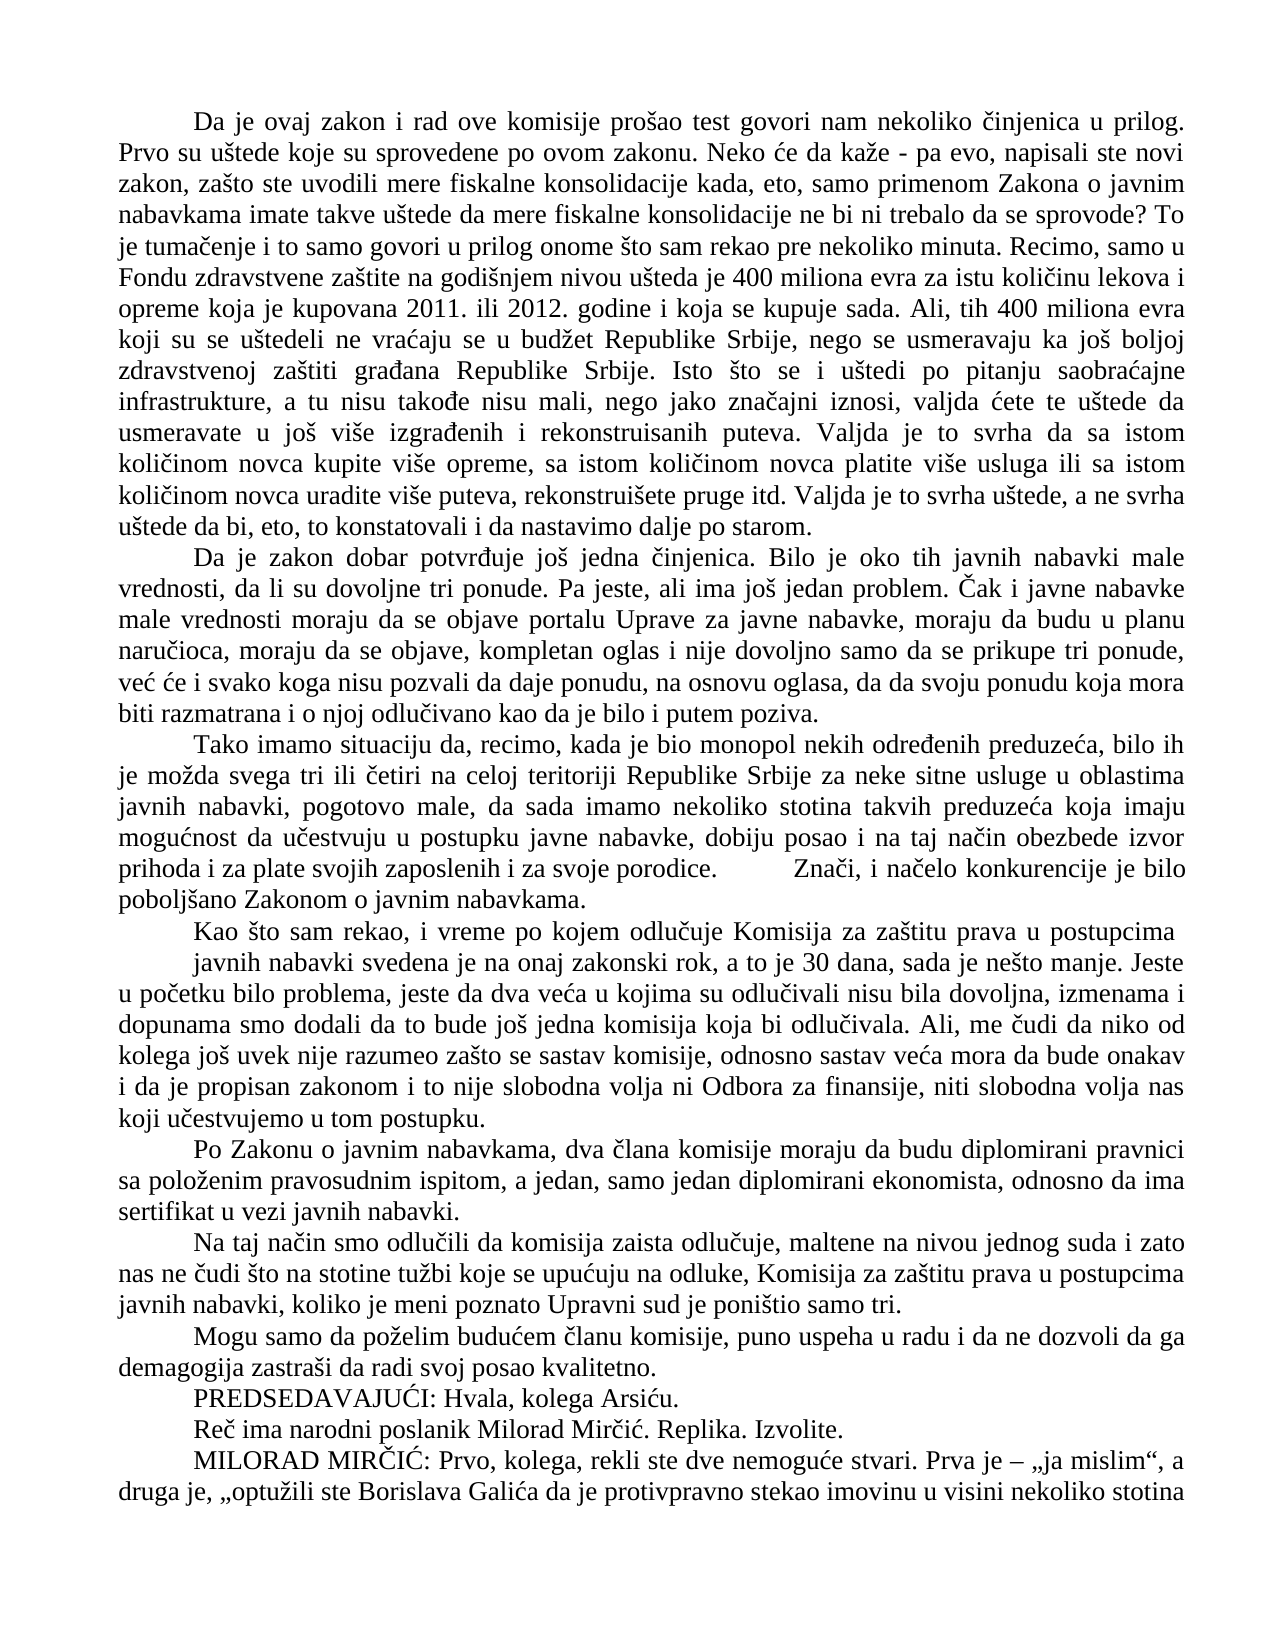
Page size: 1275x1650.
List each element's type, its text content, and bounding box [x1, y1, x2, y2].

text Tako imamo situaciju da, recimo, kada je bio monopol nekih određenih preduzeća, bilo ih je možda svega tri ili četiri na celoj teritoriji Republike Srbije za neke sitne usluge u oblastima javnih nabavki, pogotovo male, da sada imamo nekoliko stotina takvih preduzeća koja imaju mogućnost da učestvuju u postupku javne nabavke, dobiju posao i na taj način obezbede izvor prihoda i za plate svojih zaposlenih i za svoje porodice. Znači, i načelo konkurencije je bilo poboljšano Zakonom o javnim nabavkama. [118, 728, 1186, 915]
text Mogu samo da poželim budućem članu komisije, puno uspeha u radu i da ne dozvoli da ga demagogija zastraši da radi svoj posao kvalitetno. [118, 1320, 1186, 1382]
text Reč ima narodni poslanik Milorad Mirčić. Replika. Izvolite. [118, 1413, 1186, 1444]
text Po Zakonu o javnim nabavkama, dva člana komisije moraju da budu diplomirani pravnici sa položenim pravosudnim ispitom, a jedan, samo jedan diplomirani ekonomista, odnosno da ima sertifikat u vezi javnih nabavki. [118, 1133, 1186, 1226]
text Da je ovaj zakon i rad ove komisije prošao test govori nam nekoliko činjenica u prilog. Prvo su uštede koje su sprovedene po ovom zakonu. Neko će da kaže - pa evo, napisali ste novi zakon, zašto ste uvodili mere fiskalne konsolidacije kada, eto, samo primenom Zakona o javnim nabavkama imate takve uštede da mere fiskalne konsolidacije ne bi ni trebalo da se sprovode? To je tumačenje i to samo govori u prilog onome što sam rekao pre nekoliko minuta. Recimo, samo u Fondu zdravstvene zaštite na godišnjem nivou ušteda je 400 miliona evra za istu količinu lekova i opreme koja je kupovana 2011. ili 2012. godine i koja se kupuje sada. Ali, tih 400 miliona evra koji su se uštedeli ne vraćaju se u budžet Republike Srbije, nego se usmeravaju ka još boljoj zdravstvenoj zaštiti građana Republike Srbije. Isto što se i uštedi po pitanju saobraćajne infrastrukture, a tu nisu takođe nisu mali, nego jako značajni iznosi, valjda ćete te uštede da usmeravate u još više izgrađenih i rekonstruisanih puteva. Valjda je to svrha da sa istom količinom novca kupite više opreme, sa istom količinom novca platite više usluga ili sa istom količinom novca uradite više puteva, rekonstruišete pruge itd. Valjda je to svrha uštede, a ne svrha uštede da bi, eto, to konstatovali i da nastavimo dalje po starom. [118, 105, 1186, 541]
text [118, 1444, 1186, 1507]
text Kao što sam rekao, i vreme po kojem odlučuje Komisija za zaštitu prava u postupcima javnih nabavki svedena je na onaj zakonski rok, a to je 30 dana, sada je nešto manje. Jeste u početku bilo problema, jeste da dva veća u kojima su odlučivali nisu bila dovoljna, izmenama i dopunama smo dodali da to bude još jedna komisija koja bi odlučivala. Ali, me čudi da niko od kolega još uvek nije razumeo zašto se sastav komisije, odnosno sastav veća mora da bude onakav i da je propisan zakonom i to nije slobodna volja ni Odbora za finansije, niti slobodna volja nas koji učestvujemo u tom postupku. [118, 915, 1186, 1133]
text Da je zakon dobar potvrđuje još jedna činjenica. Bilo je oko tih javnih nabavki male vrednosti, da li su dovoljne tri ponude. Pa jeste, ali ima još jedan problem. Čak i javne nabavke male vrednosti moraju da se objave portalu Uprave za javne nabavke, moraju da budu u planu naručioca, moraju da se objave, kompletan oglas i nije dovoljno samo da se prikupe tri ponude, već će i svako koga nisu pozvali da daje ponudu, na osnovu oglasa, da da svoju ponudu koja mora biti razmatrana i o njoj odlučivano kao da je bilo i putem poziva. [118, 541, 1186, 728]
text Na taj način smo odlučili da komisija zaista odlučuje, maltene na nivou jednog suda i zato nas ne čudi što na stotine tužbi koje se upućuju na odluke, Komisija za zaštitu prava u postupcima javnih nabavki, koliko je meni poznato Upravni sud je poništio samo tri. [118, 1226, 1186, 1320]
text PREDSEDAVAJUĆI: Hvala, kolega Arsiću. [118, 1382, 1186, 1413]
